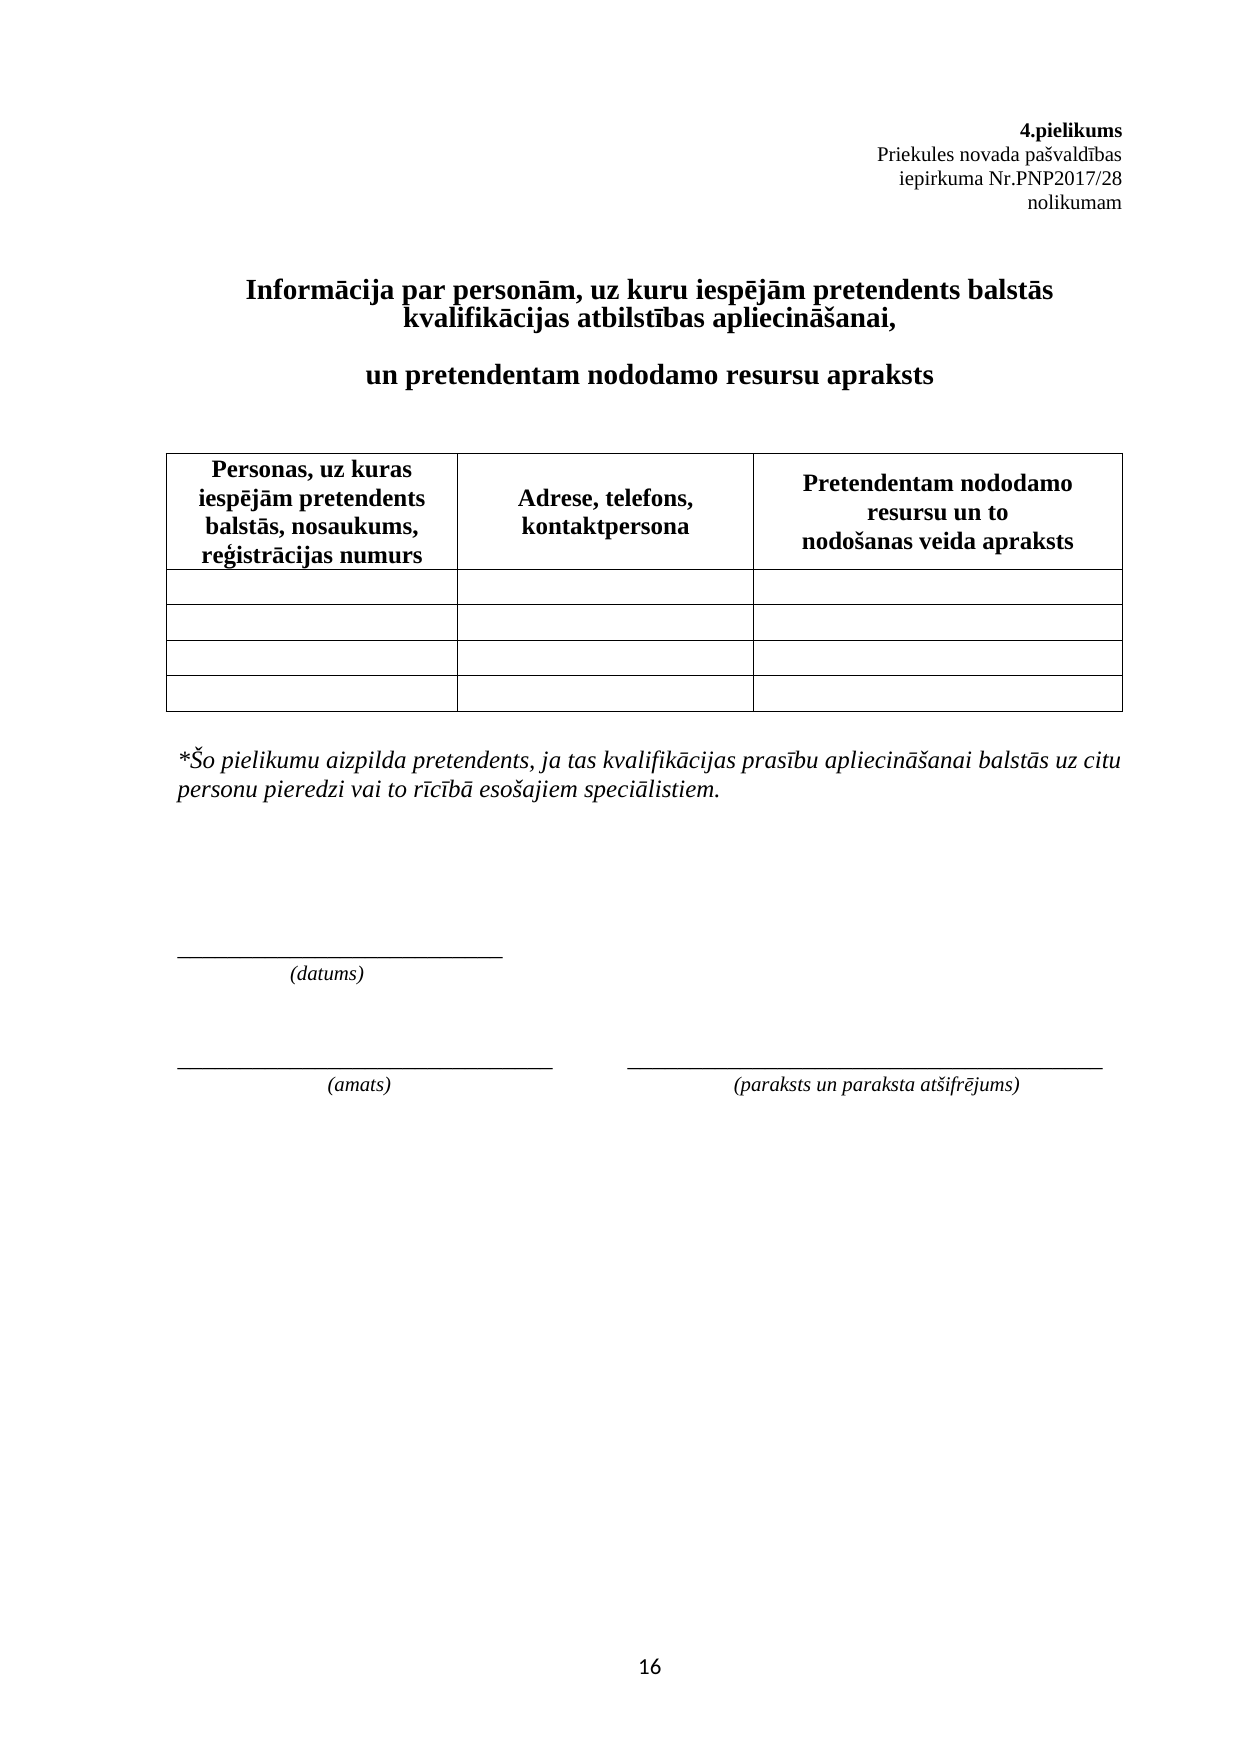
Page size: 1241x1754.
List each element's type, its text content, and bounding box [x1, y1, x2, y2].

text Informācija par personām, uz kuru iespējām pretendents balstās kvalifikācijas atbilstības apliecināšanai, [177, 277, 1122, 333]
table_cell [167, 605, 457, 640]
table_cell [167, 641, 457, 675]
table_cell [458, 676, 753, 711]
text (datums) [207, 961, 1122, 985]
text 4.pielikums [177, 118, 1122, 142]
table_header Adrese, telefons, kontaktpersona [458, 454, 753, 569]
table_cell [458, 605, 753, 640]
table_cell [167, 570, 457, 604]
table_cell [754, 570, 1122, 604]
text *Šo pielikumu aizpilda pretendents, ja tas kvalifikācijas prasību apliecināšanai balstās uz citu personu pieredzi vai to rīcībā esošajiem speciālistiem. [177, 745, 1122, 803]
table_header Personas, uz kuras iespējām pretendents balstās, nosaukums, reģistrācijas numurs [167, 454, 457, 569]
text un pretendentam nododamo resursu apraksts [177, 362, 1122, 390]
text (amats) (paraksts un paraksta atšifrējums) [177, 1072, 1122, 1096]
table_cell [458, 641, 753, 675]
text Priekules novada pašvaldības [177, 142, 1122, 166]
table_cell [167, 676, 457, 711]
table_header Pretendentam nododamo resursu un to nodošanas veida apraksts [754, 454, 1122, 569]
text iepirkuma Nr.PNP2017/28 [177, 166, 1122, 190]
text ______________________________ ______________________________________ [177, 1043, 1122, 1072]
text __________________________ [177, 932, 1122, 961]
table_cell [754, 605, 1122, 640]
text nolikumam [177, 190, 1122, 214]
table_cell [458, 570, 753, 604]
table_cell [754, 676, 1122, 711]
table_cell [754, 641, 1122, 675]
